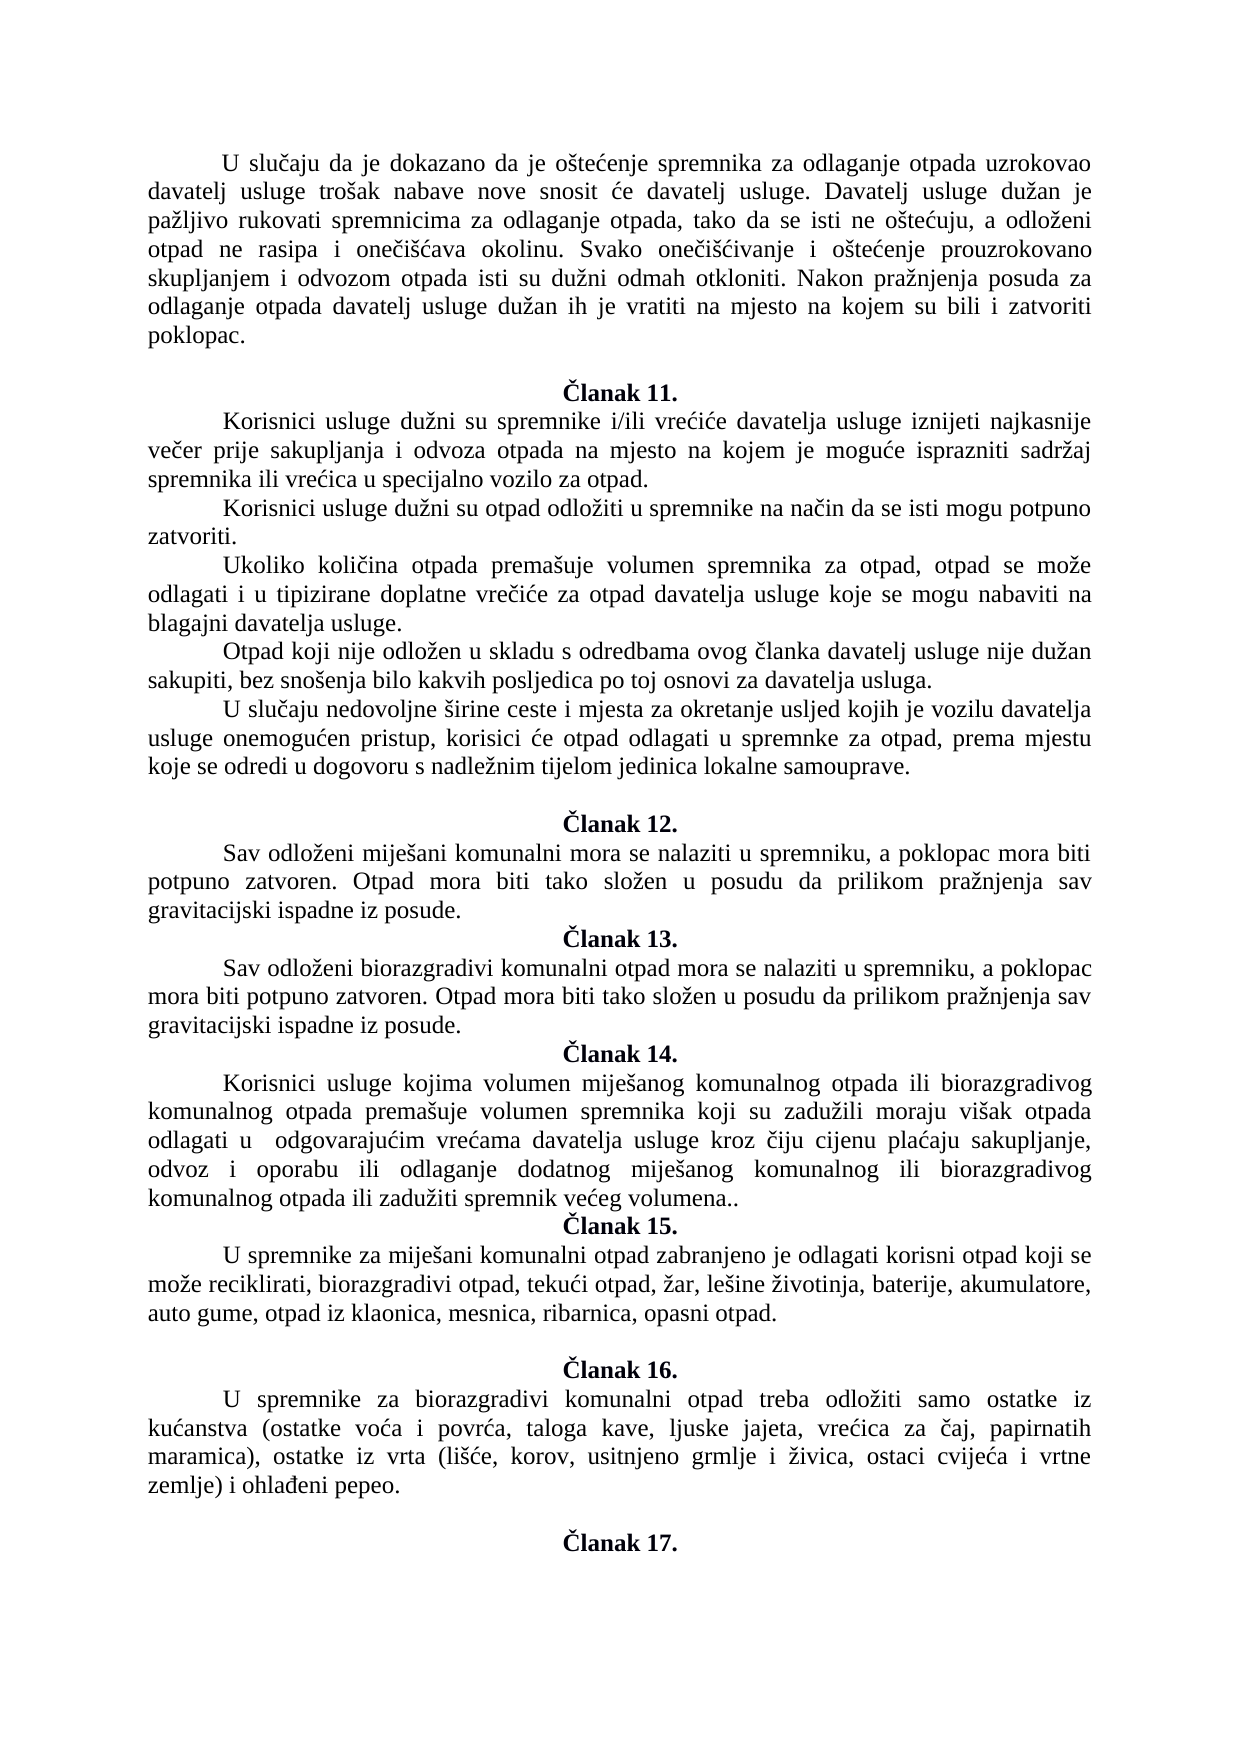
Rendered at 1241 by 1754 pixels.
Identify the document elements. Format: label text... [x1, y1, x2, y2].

text Korisnici usluge dužni su otpad odložiti u spremnike na način da se isti mogu potpuno zatvoriti. [148, 493, 1093, 550]
text Članak 16. [148, 1355, 1093, 1384]
text Korisnici usluge kojima volumen miješanog komunalnog otpada ili biorazgradivog komunalnog otpada premašuje volumen spremnika koji su zadužili moraju višak otpada odlagati u odgovarajućim vrećama davatelja usluge kroz čiju cijenu plaćaju sakupljanje, odvoz i oporabu ili odlaganje dodatnog miješanog komunalnog ili biorazgradivog komunalnog otpada ili zadužiti spremnik većeg volumena.. [148, 1068, 1093, 1211]
text Otpad koji nije odložen u skladu s odredbama ovog članka davatelj usluge nije dužan sakupiti, bez snošenja bilo kakvih posljedica po toj osnovi za davatelja usluga. [148, 636, 1093, 694]
text Sav odloženi biorazgradivi komunalni otpad mora se nalaziti u spremniku, a poklopac mora biti potpuno zatvoren. Otpad mora biti tako složen u posudu da prilikom pražnjenja sav gravitacijski ispadne iz posude. [148, 953, 1093, 1039]
text U spremnike za biorazgradivi komunalni otpad treba odložiti samo ostatke iz kućanstva (ostatke voća i povrća, taloga kave, ljuske jajeta, vrećica za čaj, papirnatih maramica), ostatke iz vrta (lišće, korov, usitnjeno grmlje i živica, ostaci cvijeća i vrtne zemlje) i ohlađeni pepeo. [148, 1384, 1093, 1499]
text Članak 15. [148, 1211, 1093, 1240]
text U slučaju nedovoljne širine ceste i mjesta za okretanje usljed kojih je vozilu davatelja usluge onemogućen pristup, korisici će otpad odlagati u spremnke za otpad, prema mjestu koje se odredi u dogovoru s nadležnim tijelom jedinica lokalne samouprave. [148, 694, 1093, 780]
text Sav odloženi miješani komunalni mora se nalaziti u spremniku, a poklopac mora biti potpuno zatvoren. Otpad mora biti tako složen u posudu da prilikom pražnjenja sav gravitacijski ispadne iz posude. [148, 838, 1093, 924]
text Članak 11. [148, 378, 1093, 406]
text Članak 12. [148, 809, 1093, 838]
text Članak 14. [148, 1039, 1093, 1068]
text Članak 17. [148, 1528, 1093, 1556]
text Ukoliko količina otpada premašuje volumen spremnika za otpad, otpad se može odlagati i u tipizirane doplatne vrečiće za otpad davatelja usluge koje se mogu nabaviti na blagajni davatelja usluge. [148, 550, 1093, 636]
text U spremnike za miješani komunalni otpad zabranjeno je odlagati korisni otpad koji se može reciklirati, biorazgradivi otpad, tekući otpad, žar, lešine životinja, baterije, akumulatore, auto gume, otpad iz klaonica, mesnica, ribarnica, opasni otpad. [148, 1240, 1093, 1326]
text Članak 13. [148, 924, 1093, 953]
text U slučaju da je dokazano da je oštećenje spremnika za odlaganje otpada uzrokovao davatelj usluge trošak nabave nove snosit će davatelj usluge. Davatelj usluge dužan je pažljivo rukovati spremnicima za odlaganje otpada, tako da se isti ne oštećuju, a odloženi otpad ne rasipa i onečišćava okolinu. Svako onečišćivanje i oštećenje prouzrokovano skupljanjem i odvozom otpada isti su dužni odmah otkloniti. Nakon pražnjenja posuda za odlaganje otpada davatelj usluge dužan ih je vratiti na mjesto na kojem su bili i zatvoriti poklopac. [148, 148, 1093, 349]
text Korisnici usluge dužni su spremnike i/ili vrećiće davatelja usluge iznijeti najkasnije večer prije sakupljanja i odvoza otpada na mjesto na kojem je moguće isprazniti sadržaj spremnika ili vrećica u specijalno vozilo za otpad. [148, 406, 1093, 493]
